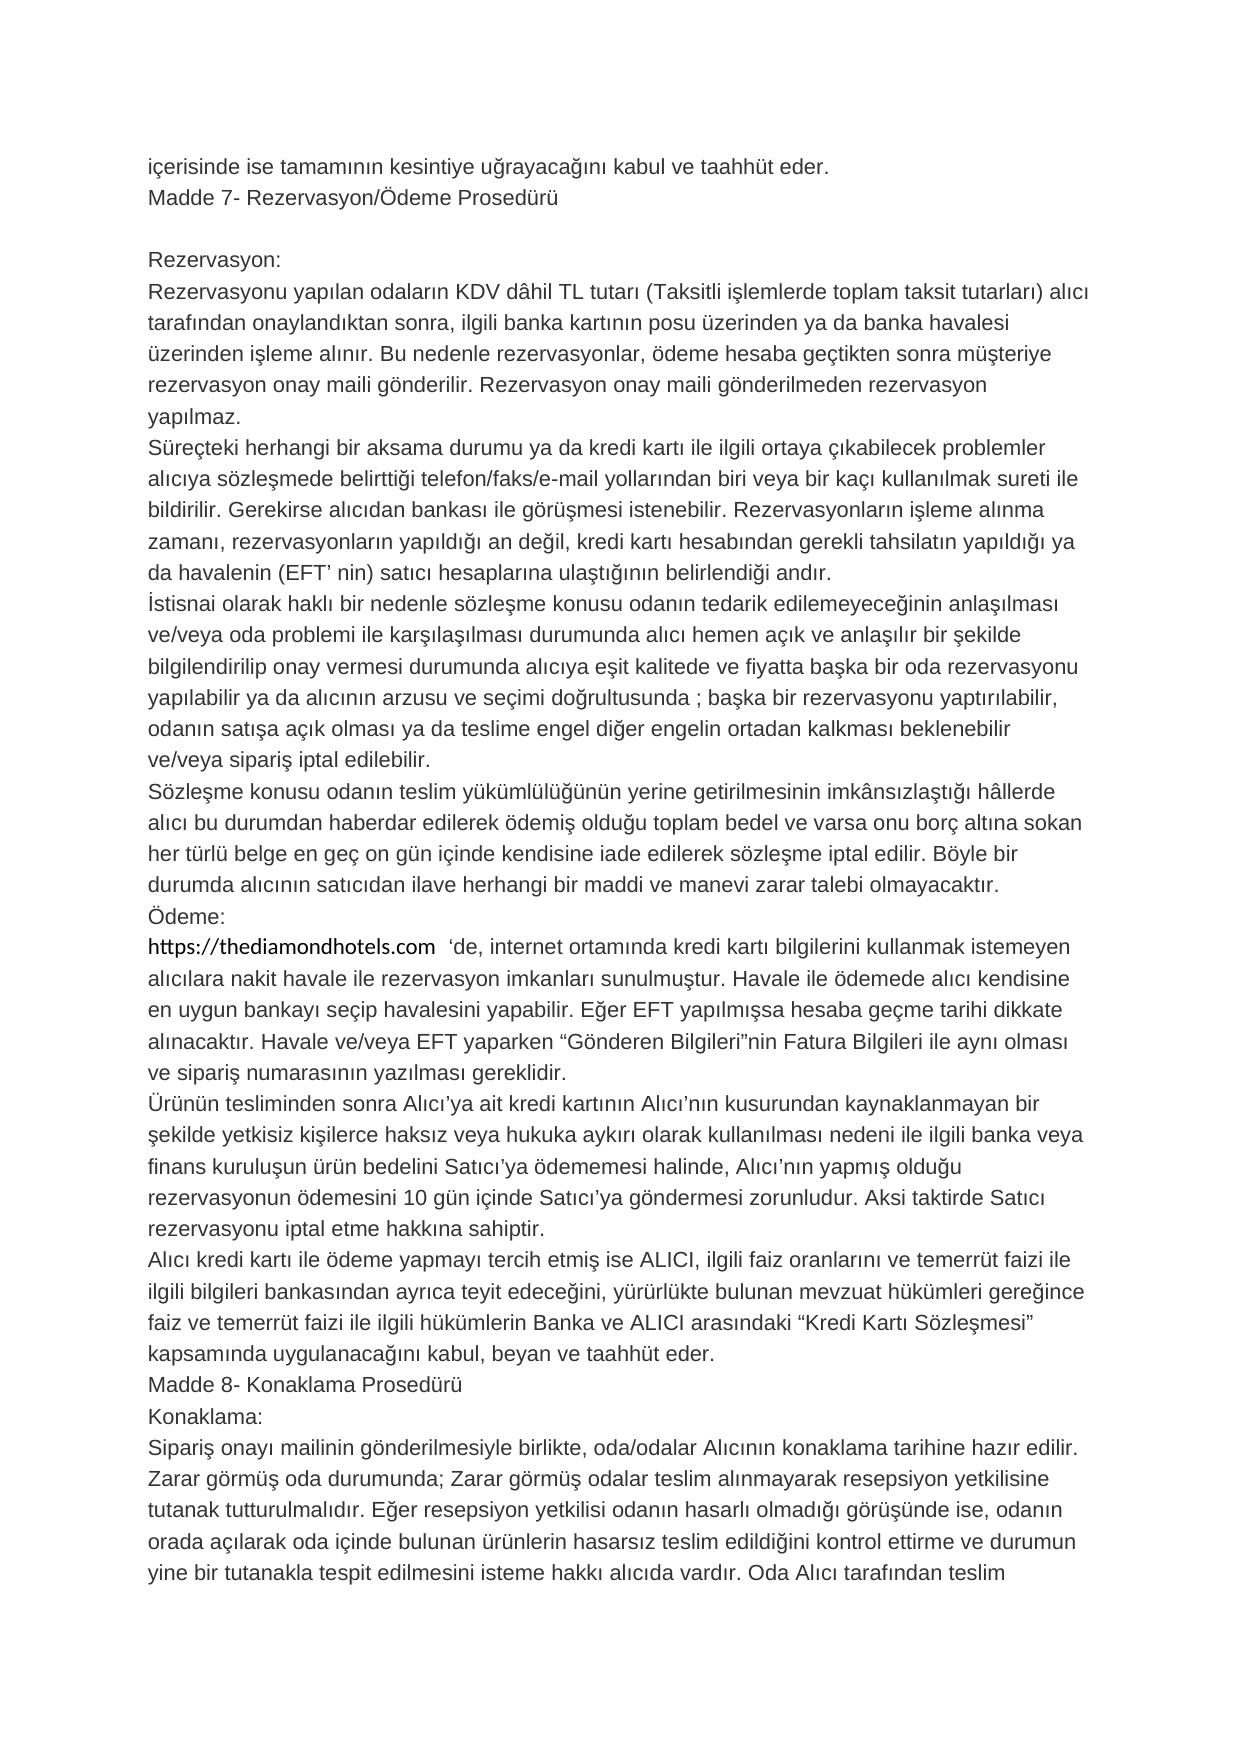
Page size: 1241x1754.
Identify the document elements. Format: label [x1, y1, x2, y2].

text [148, 148, 1093, 1585]
